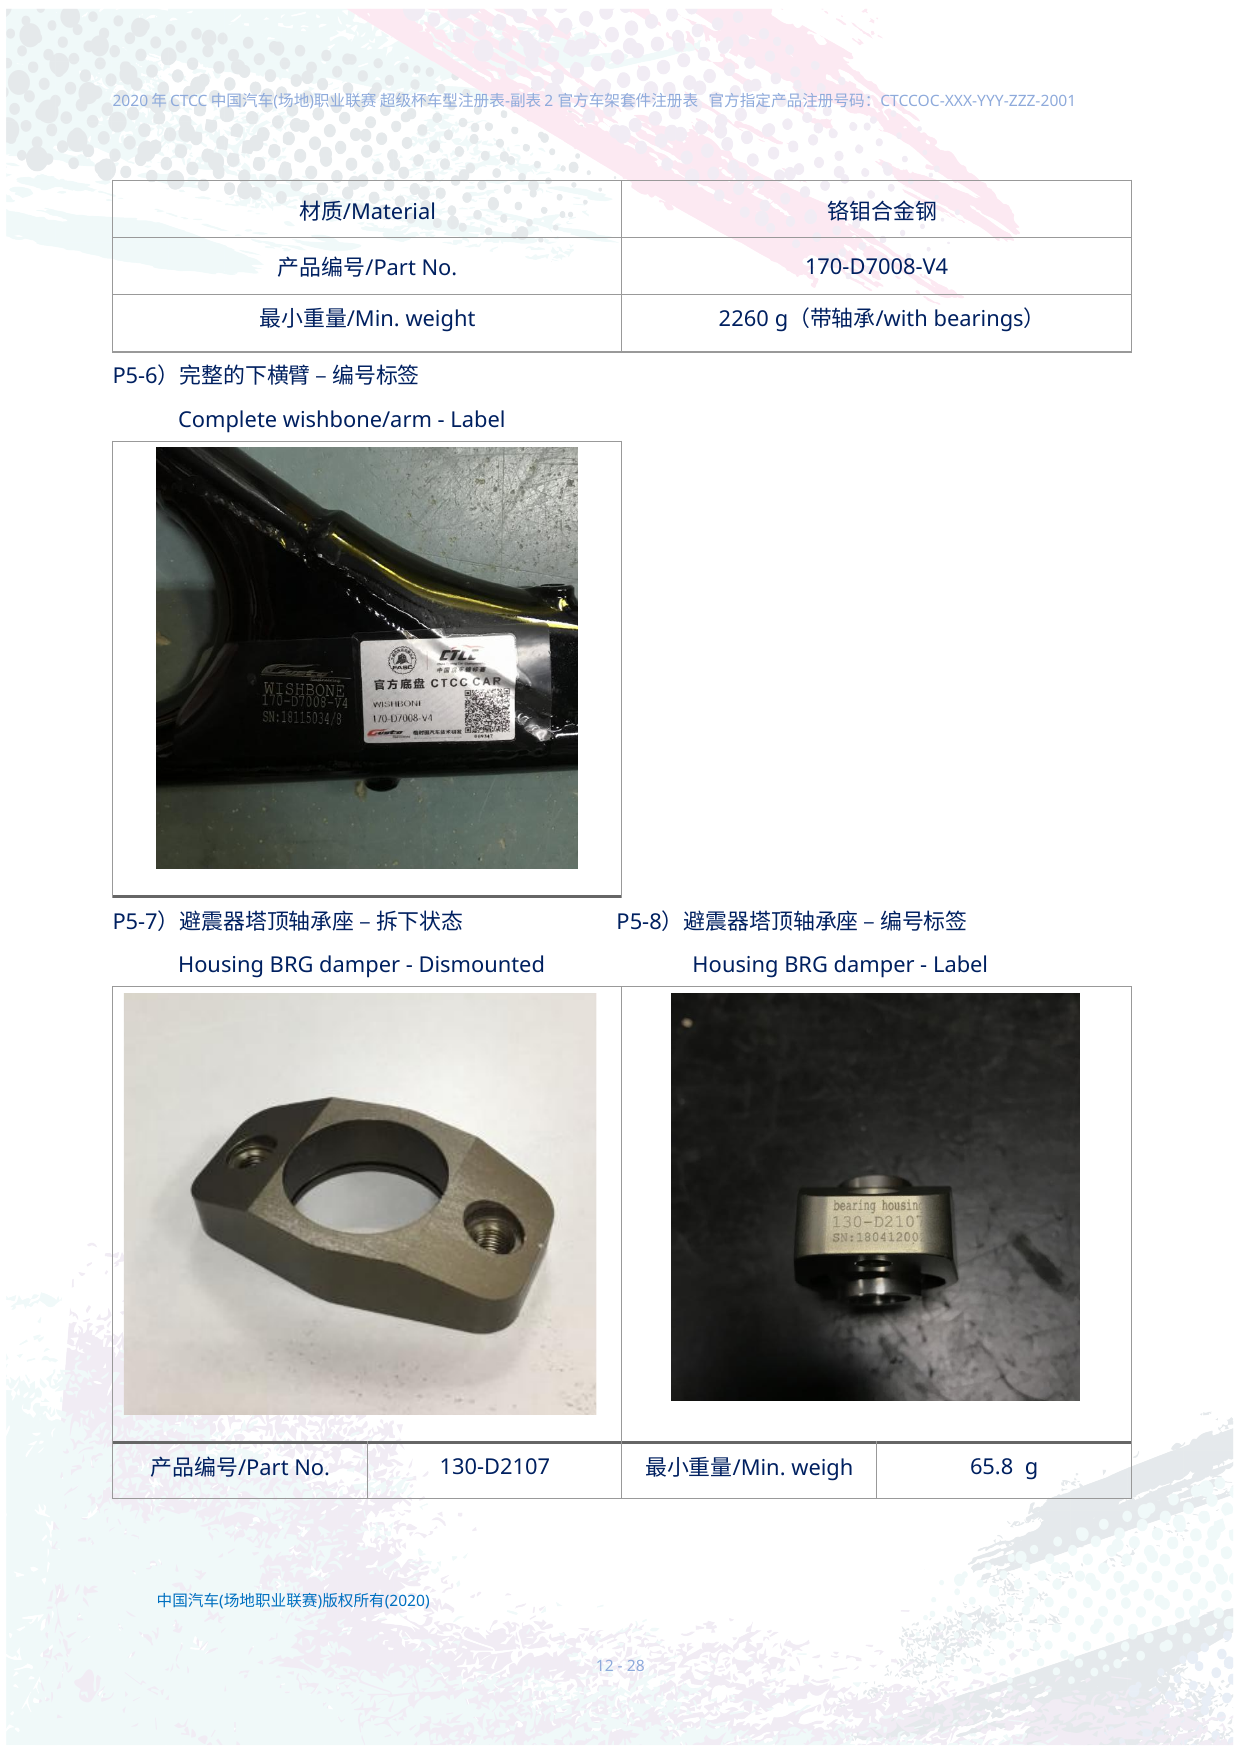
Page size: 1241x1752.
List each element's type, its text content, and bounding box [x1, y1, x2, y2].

table_header [113, 442, 621, 895]
table_cell 2260 g（带轴承/with bearings） [622, 295, 1131, 351]
table_header [113, 987, 621, 1441]
text P5-6）完整的下横臂 – 编号标签 [112, 353, 1128, 396]
table_cell 材质/Material [113, 181, 621, 237]
table_cell 170-D7008-V4 [622, 238, 1131, 294]
text Housing BRG damper - Dismounted Housing BRG damper - Label [112, 942, 1128, 986]
text Complete wishbone/arm - Label [112, 396, 1128, 441]
table_cell 产品编号/Part No. [113, 238, 621, 294]
table_cell 130-D2107 [368, 1444, 621, 1498]
table_cell 65.8 g [877, 1444, 1131, 1498]
table_cell 最小重量/Min. weigh [622, 1444, 876, 1498]
table_header [622, 987, 1131, 1441]
table_cell 铬钼合金钢 [622, 181, 1131, 237]
text P5-7）避震器塔顶轴承座 – 拆下状态 P5-8）避震器塔顶轴承座 – 编号标签 [112, 898, 1128, 942]
picture [0, 1, 1240, 1752]
table_cell 最小重量/Min. weight [113, 295, 621, 351]
table_cell 产品编号/Part No. [113, 1444, 367, 1498]
